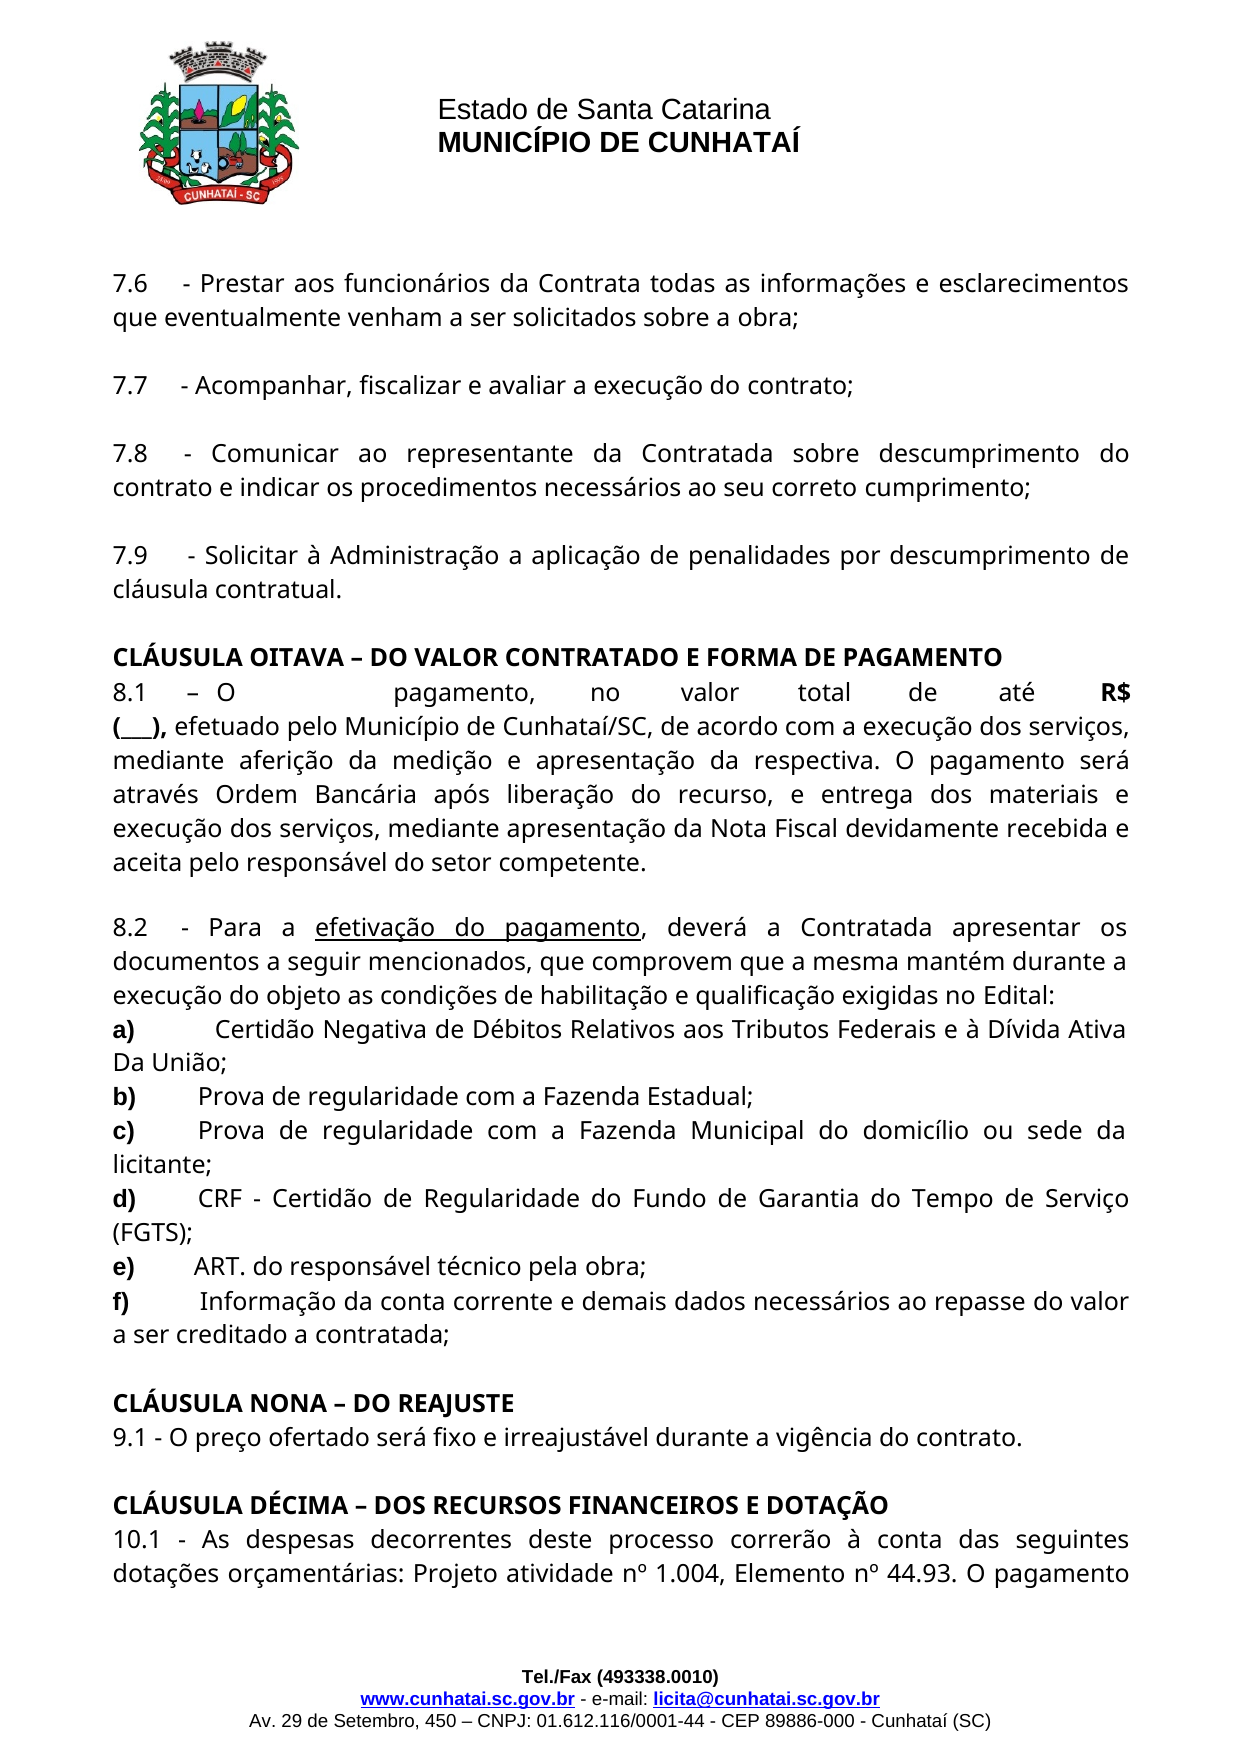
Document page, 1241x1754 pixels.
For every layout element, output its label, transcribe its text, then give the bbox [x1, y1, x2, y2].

text 9.1 - O preço ofertado será fixo e irreajustável durante a vigência do contrato. [112, 1419, 1131, 1453]
list Informação da conta corrente e demais dados necessários ao repasse do valor a ser creditado a contratada; [112, 1283, 1131, 1351]
list - Prestar aos funcionários da Contrata todas as informações e esclarecimentos que eventualmente venham a ser solicitados sobre a obra; [112, 265, 1131, 333]
subtitle ART. do responsável técnico pela obra; [112, 1249, 1131, 1283]
subtitle CLÁUSULA OITAVA – DO VALOR CONTRATADO E FORMA DE PAGAMENTO [112, 640, 1131, 674]
list CRF - Certidão de Regularidade do Fundo de Garantia do Tempo de Serviço (FGTS); [112, 1181, 1131, 1249]
list Prova de regularidade com a Fazenda Municipal do domicílio ou sede da licitante; [112, 1113, 1128, 1181]
list – O pagamento, no valor total de até R$ (___), efetuado pelo Município de Cunhataí/SC, de acordo com a execução dos serviços, mediante aferição da medição e apresentação da respectiva. O pagamento será através Ordem Bancária após liberação do recurso, e entrega dos materiais e execução dos serviços, mediante apresentação da Nota Fiscal devidamente recebida e aceita pelo responsável do setor competente. [112, 674, 1131, 878]
subtitle CLÁUSULA NONA – DO REAJUSTE [112, 1385, 1131, 1419]
list - Solicitar à Administração a aplicação de penalidades por descumprimento de cláusula contratual. [112, 538, 1131, 606]
picture [138, 41, 300, 205]
subtitle CLÁUSULA DÉCIMA – DOS RECURSOS FINANCEIROS E DOTAÇÃO [112, 1487, 1131, 1522]
list - Acompanhar, fiscalizar e avaliar a execução do contrato; [112, 367, 1131, 402]
list - Comunicar ao representante da Contratada sobre descumprimento do contrato e indicar os procedimentos necessários ao seu correto cumprimento; [112, 436, 1131, 504]
list Prova de regularidade com a Fazenda Estadual; [112, 1079, 1128, 1113]
list Certidão Negativa de Débitos Relativos aos Tributos Federais e à Dívida Ativa Da União; [112, 1012, 1128, 1079]
list - Para a efetivação do pagamento, deverá a Contratada apresentar os documentos a seguir mencionados, que comprovem que a mesma mantém durante a execução do objeto as condições de habilitação e qualificação exigidas no Edital: [112, 910, 1128, 1012]
